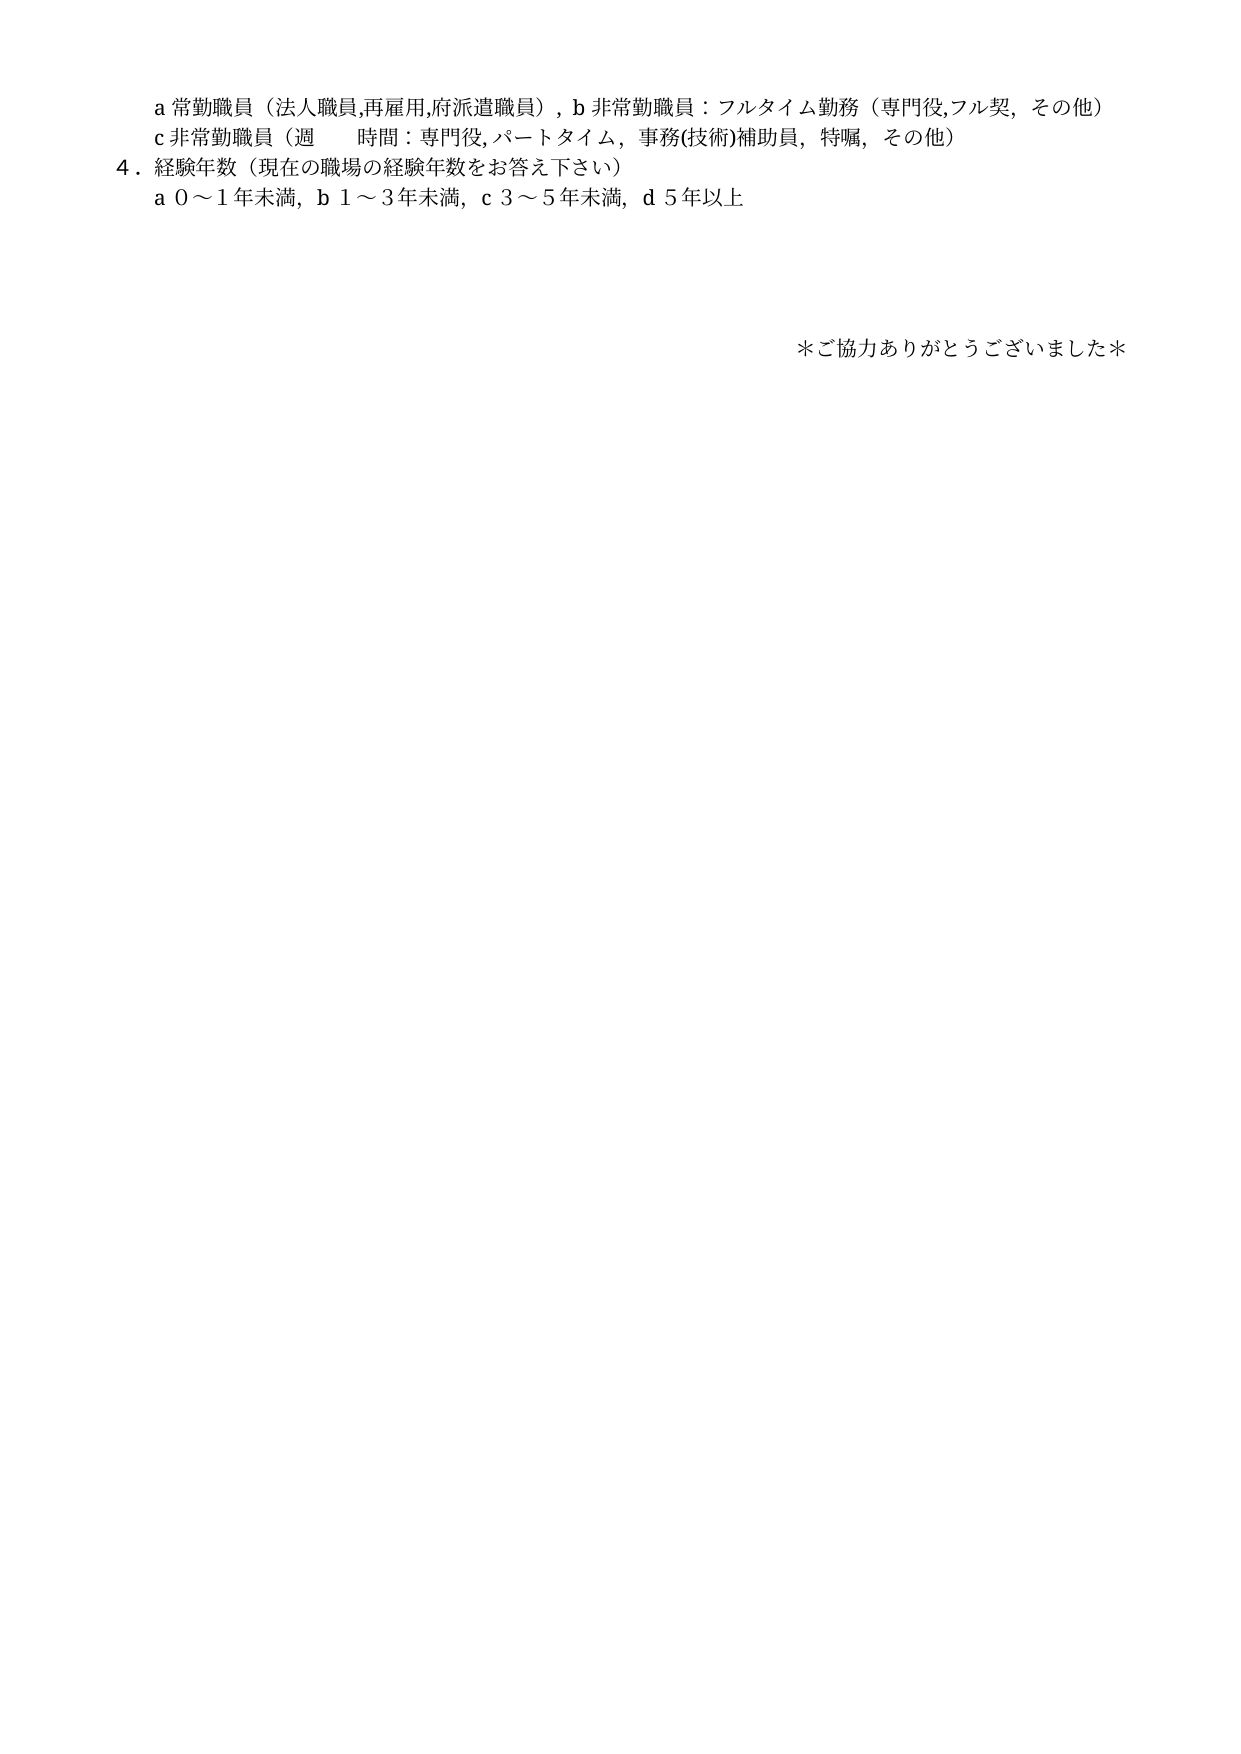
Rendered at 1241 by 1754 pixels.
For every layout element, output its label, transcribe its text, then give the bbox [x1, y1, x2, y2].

text ＊ご協力ありがとうございました＊ [112, 333, 1128, 363]
text a 常勤職員（法人職員,再雇用,府派遣職員）, b 非常勤職員：フルタイム勤務（専門役,フル契，その他） [112, 91, 1128, 121]
text c 非常勤職員（週 時間：専門役, パートタイム，事務(技術)補助員，特嘱，その他） [112, 121, 1128, 151]
text ４．経験年数（現在の職場の経験年数をお答え下さい） [112, 151, 1128, 182]
text a ０～１年未満，b １～３年未満，c ３～５年未満，d ５年以上 [112, 182, 1128, 212]
